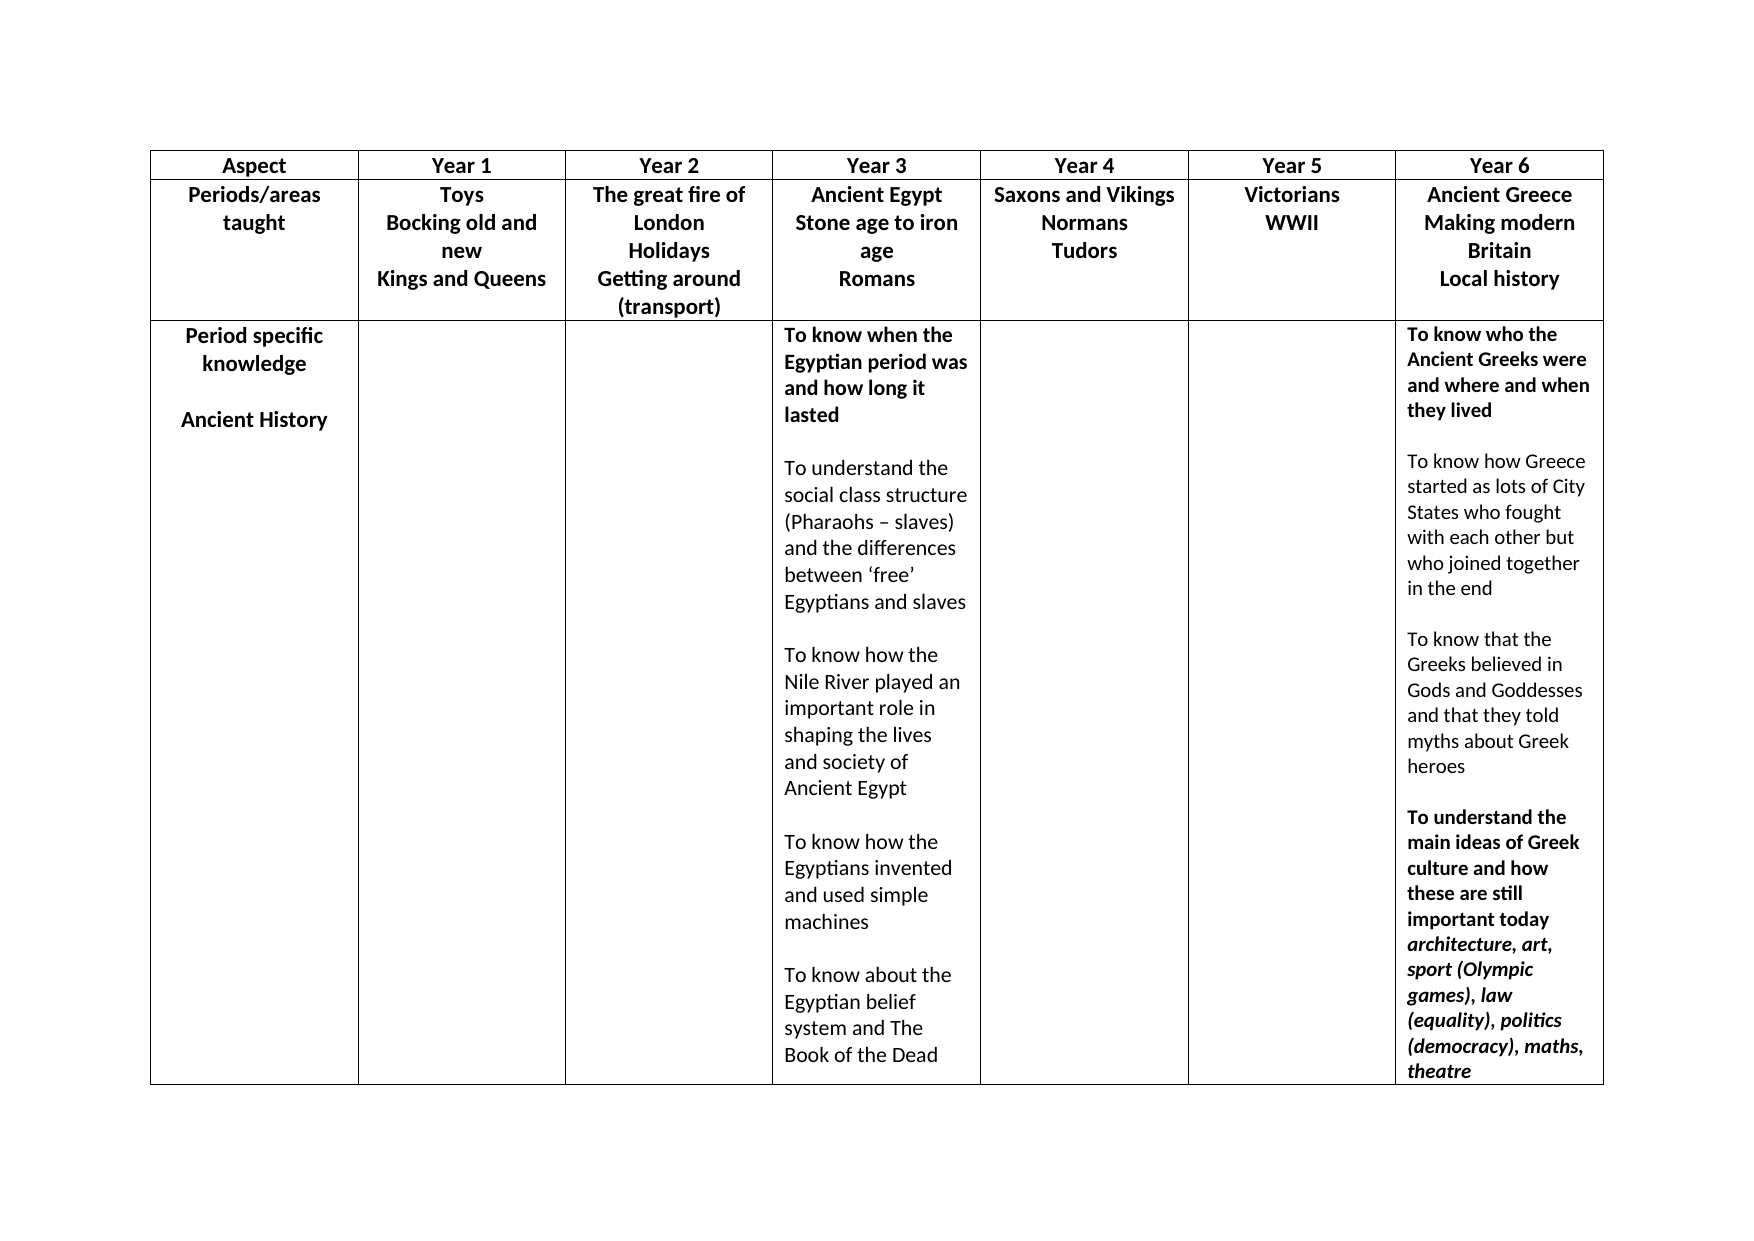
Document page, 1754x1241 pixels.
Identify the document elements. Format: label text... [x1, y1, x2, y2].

table_header Year 3 [773, 151, 980, 179]
table_cell Toys Bocking old and new Kings and Queens [359, 180, 565, 320]
table_header Year 4 [981, 151, 1188, 179]
table_cell [359, 321, 565, 1084]
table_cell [1396, 321, 1603, 1084]
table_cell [773, 321, 980, 1084]
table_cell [151, 321, 358, 1084]
table_cell Victorians WWII [1189, 180, 1395, 320]
table_cell [981, 321, 1188, 1084]
table_cell Saxons and Vikings Normans Tudors [981, 180, 1188, 320]
table_header Year 5 [1189, 151, 1395, 179]
table_header Year 6 [1396, 151, 1603, 179]
table_header Year 2 [566, 151, 772, 179]
table_cell [1189, 321, 1395, 1084]
table_cell The great fire of London Holidays Getting around (transport) [566, 180, 772, 320]
table_cell [566, 321, 772, 1084]
table_cell Ancient Greece Making modern Britain Local history [1396, 180, 1603, 320]
table_header Year 1 [359, 151, 565, 179]
table_cell Ancient Egypt Stone age to iron age Romans [773, 180, 980, 320]
table_cell Periods/areas taught [151, 180, 358, 320]
table_header Aspect [151, 151, 358, 179]
